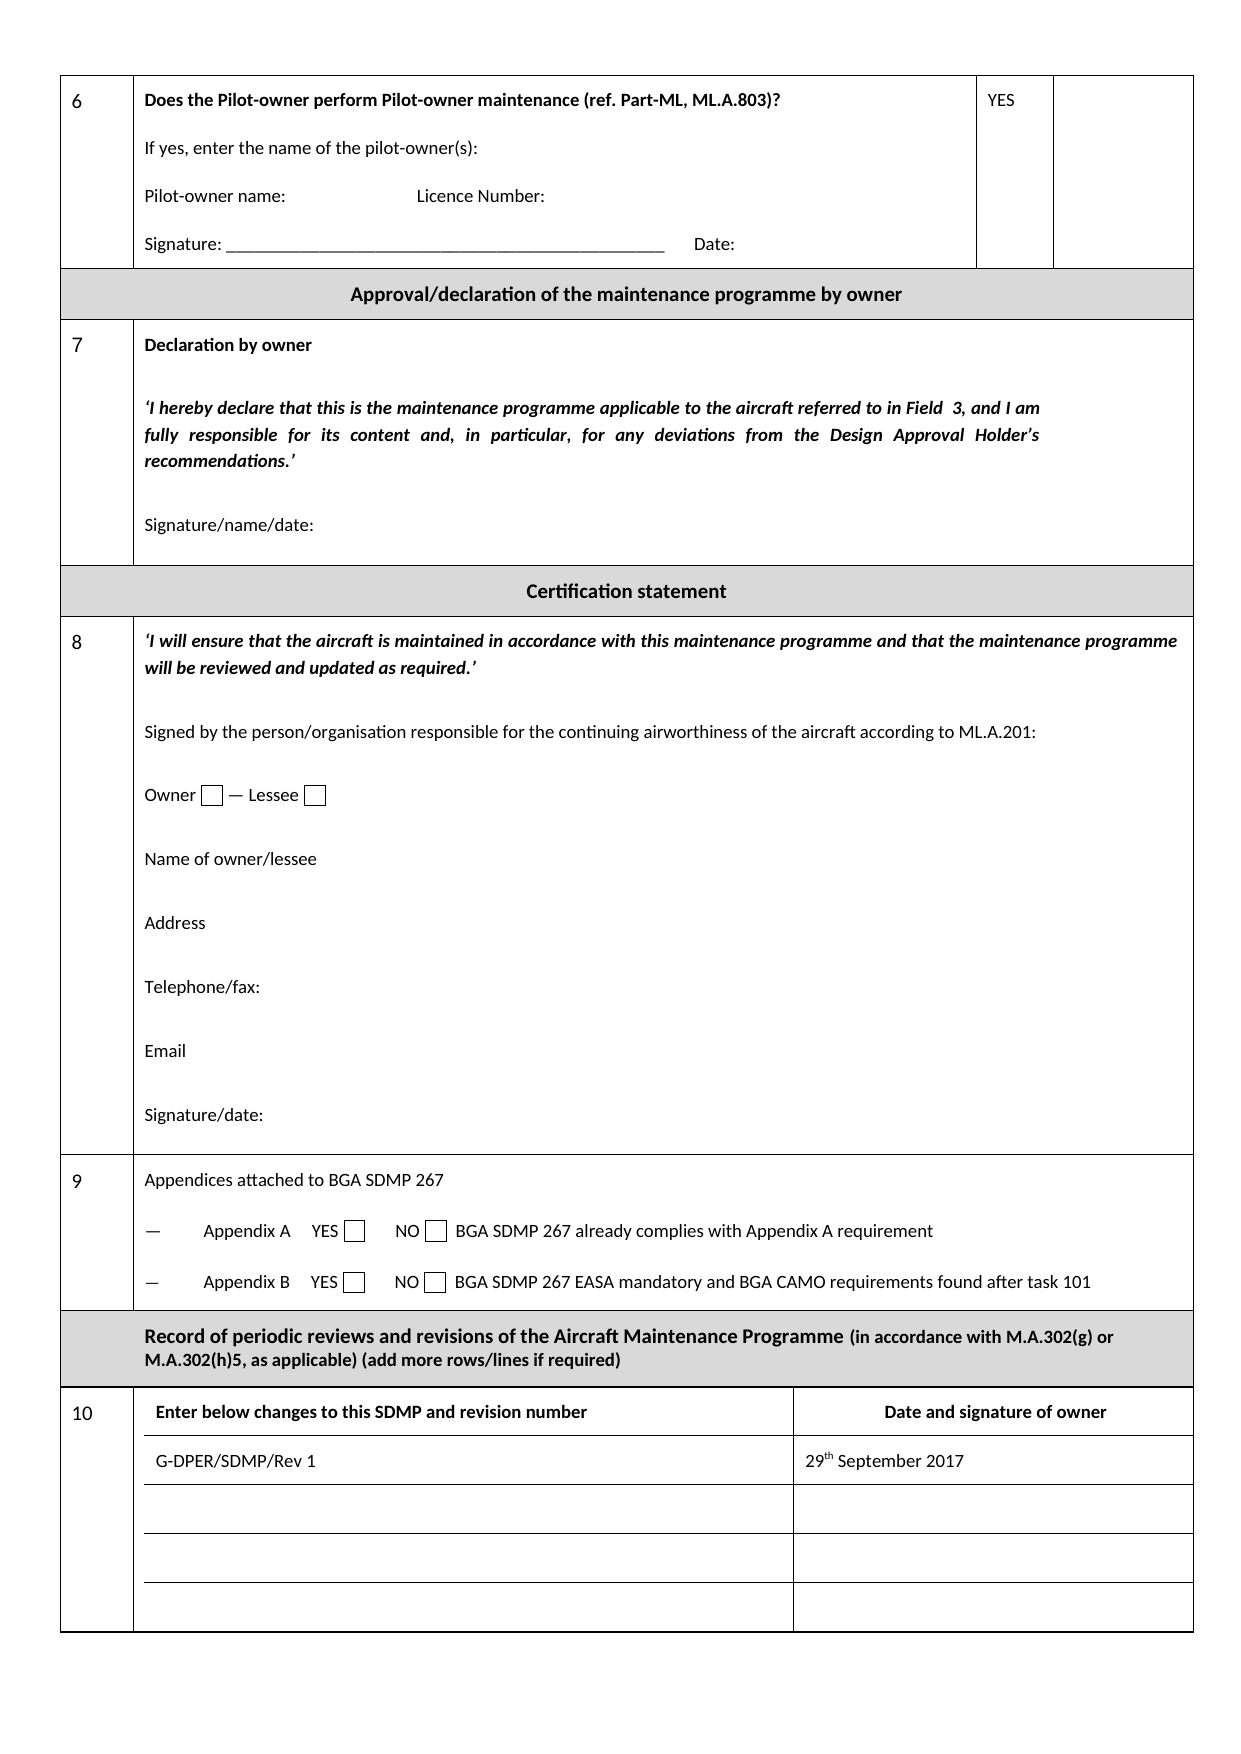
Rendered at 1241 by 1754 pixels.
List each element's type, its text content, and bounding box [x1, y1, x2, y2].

table_cell [1054, 76, 1193, 268]
table_cell 9 [61, 1155, 133, 1309]
table_cell ‘I will ensure that the aircraft is maintained in accordance with this maintenance programme and that the maintenance programme will be reviewed and updated as required.’ Signed by the person/organisation responsible for the continuing airworthiness of the aircraft according to ML.A.201: Owner — Lessee Name of owner/lessee Address Telephone/fax: Email Signature/date: [134, 617, 1193, 1154]
table_cell Record of periodic reviews and revisions of the Aircraft Maintenance Programme (in accordance with M.A.302(g) or M.A.302(h)5, as applicable) (add more rows/lines if required) [133, 1311, 1193, 1386]
table_cell [134, 1388, 793, 1631]
table_cell [1054, 320, 1193, 564]
table_cell [794, 1388, 1193, 1435]
table_cell [794, 1534, 1193, 1582]
table_cell Appendices attached to BGA SDMP 267 Appendix A YES NO BGA SDMP 267 already complies with Appendix A requirement Appendix B YES NO BGA SDMP 267 EASA mandatory and BGA CAMO requirements found after task 101 [134, 1155, 1193, 1309]
table_cell YES [977, 76, 1053, 268]
table_cell Does the Pilot-owner perform Pilot-owner maintenance (ref. Part-ML, ML.A.803)? If yes, enter the name of the pilot-owner(s): Pilot-owner name: Licence Number: Signature: _______________________________________________ Date: [134, 76, 976, 268]
table_cell 6 [61, 76, 133, 268]
table_cell 7 [61, 320, 133, 564]
table_cell 10 [61, 1388, 133, 1631]
table_cell [794, 1436, 1193, 1484]
table_cell [794, 1485, 1193, 1533]
table_cell Approval/declaration of the maintenance programme by owner [61, 269, 1193, 319]
table_cell Declaration by owner ‘I hereby declare that this is the maintenance programme applicable to the aircraft referred to in Field 3, and I am fully responsible for its content and, in particular, for any deviations from the Design Approval Holder’s recommendations.’ Signature/name/date: [134, 320, 1053, 564]
table_cell 8 [61, 617, 133, 1154]
table_cell [794, 1583, 1193, 1631]
table_cell Certification statement [61, 566, 1193, 616]
table_cell [61, 1311, 133, 1386]
